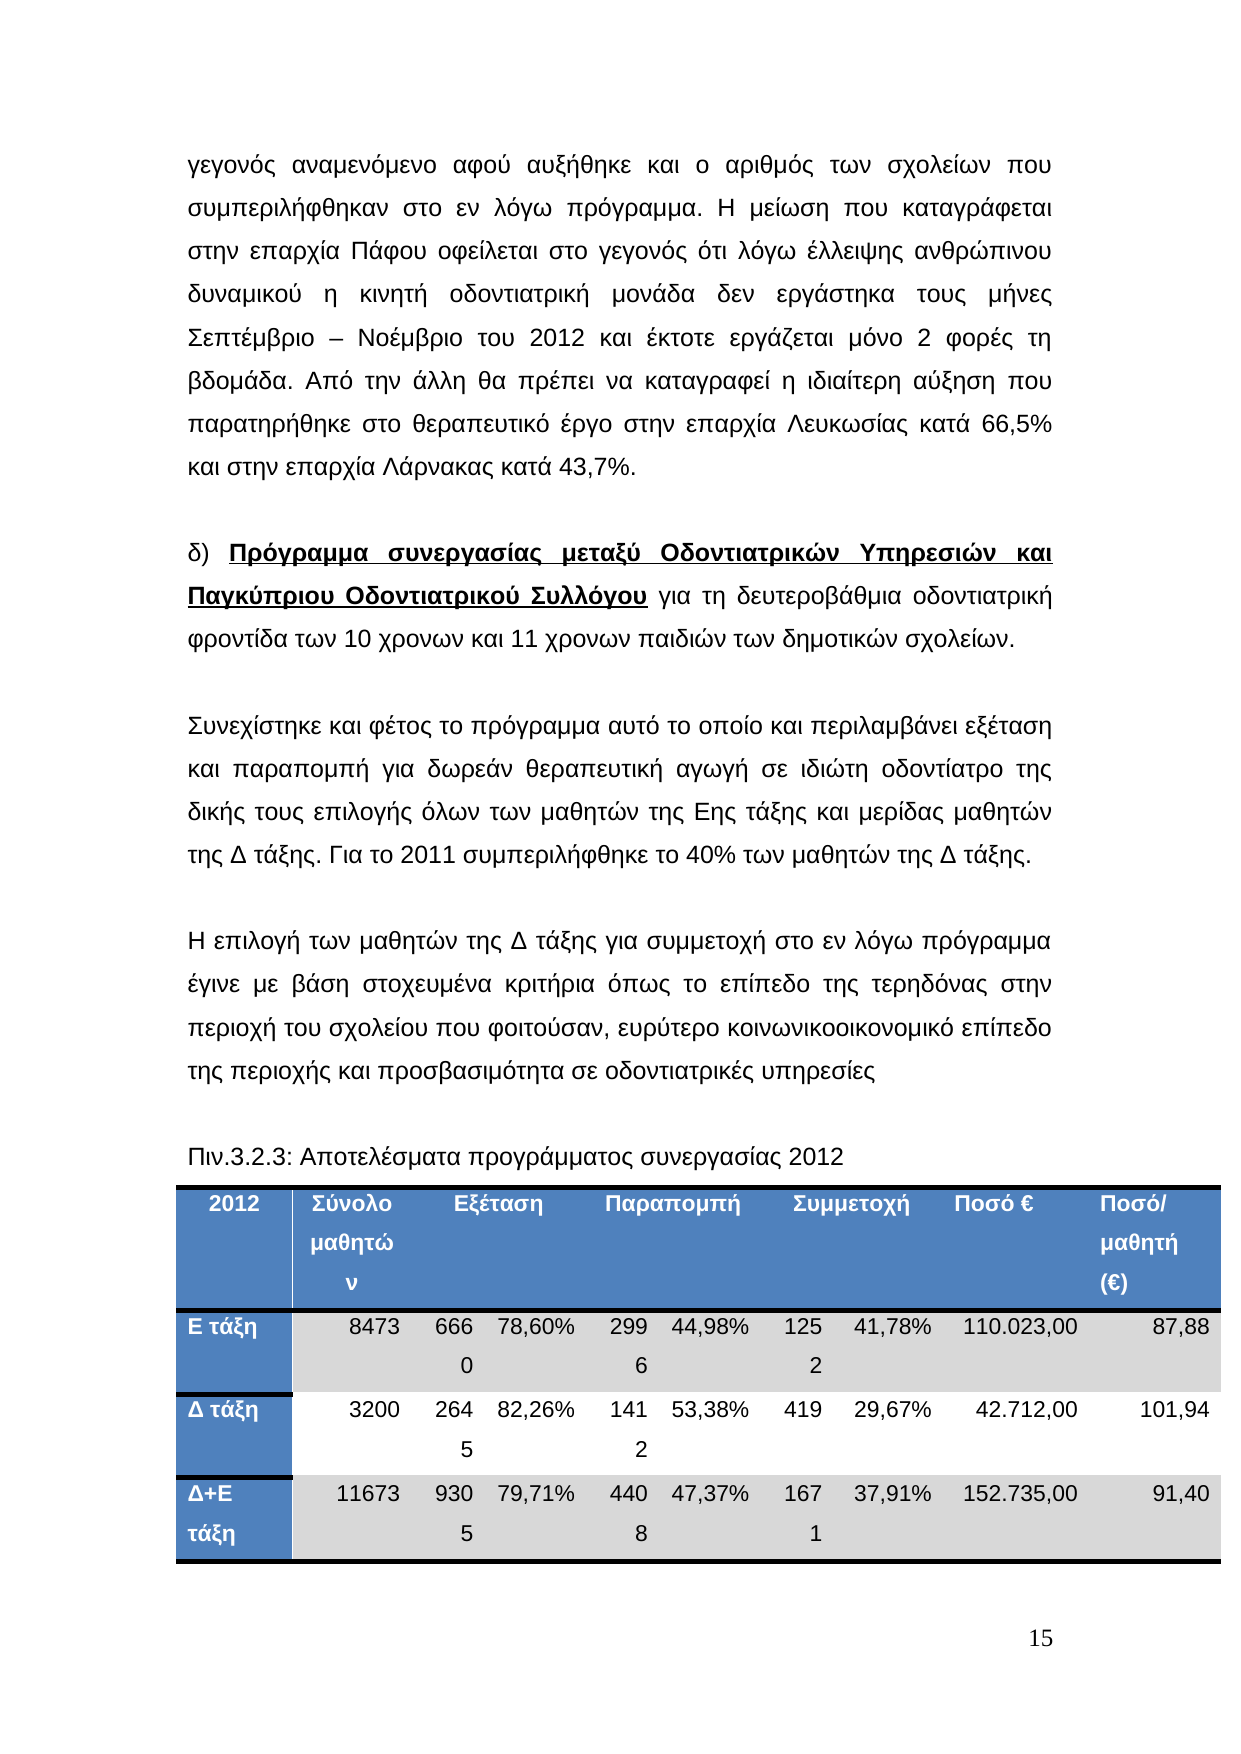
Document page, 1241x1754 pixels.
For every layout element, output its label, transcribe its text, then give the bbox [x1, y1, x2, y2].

table_header 2012 [176, 1190, 292, 1308]
table_cell 9305 [411, 1475, 484, 1559]
text Η επιλογή των μαθητών της Δ τάξης για συμμετοχή στο εν λόγω πρόγραμμα έγινε με βάση στοχευμένα κριτήρια όπως το επίπεδο της τερηδόνας στην περιοχή του σχολείου που φοιτούσαν, ευρύτερο κοινωνικοοικονομικό επίπεδο της περιοχής και προσβασιμότητα σε οδοντιατρικές υπηρεσίες [187, 926, 1053, 1084]
table_cell 29,67% [833, 1392, 943, 1475]
table_header Ποσό/ μαθητή (€) [1089, 1190, 1221, 1308]
table_cell 53,38% [659, 1392, 760, 1475]
table_header Συμμετοχή [760, 1190, 943, 1308]
table_cell 37,91% [833, 1475, 943, 1559]
table_cell 42.712,00 [943, 1392, 1089, 1475]
table_cell 47,37% [659, 1475, 760, 1559]
table_cell 152.735,00 [943, 1475, 1089, 1559]
table_cell Δ+Ε τάξη [176, 1480, 292, 1559]
table_cell Δ τάξη [176, 1397, 292, 1475]
table_cell 1412 [586, 1392, 659, 1475]
table_header Εξέταση [411, 1190, 586, 1308]
text Συνεχίστηκε και φέτος το πρόγραμμα αυτό το οποίο και περιλαμβάνει εξέταση και παραπομπή για δωρεάν θεραπευτική αγωγή σε ιδιώτη οδοντίατρο της δικής τους επιλογής όλων των μαθητών της Εης τάξης και μερίδας μαθητών της Δ τάξης. Για το 2011 συμπεριλήφθηκε το 40% των μαθητών της Δ τάξης. [187, 711, 1053, 869]
table_cell 4408 [586, 1475, 659, 1559]
table_header Ποσό € [943, 1190, 1089, 1308]
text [187, 150, 1053, 481]
table_cell 419 [760, 1392, 833, 1475]
table_cell 87,88 [1089, 1313, 1221, 1392]
table_cell 1252 [760, 1313, 833, 1392]
text Πιν.3.2.3: Αποτελέσματα προγράμματος συνεργασίας 2012 [187, 1142, 1053, 1171]
table_cell 2645 [411, 1392, 484, 1475]
table_cell 2996 [586, 1313, 659, 1392]
table_cell 8473 [293, 1313, 411, 1392]
table_cell 78,60% [484, 1313, 586, 1392]
table_cell 44,98% [659, 1313, 760, 1392]
table_cell 79,71% [484, 1475, 586, 1559]
table_header Παραπομπή [586, 1190, 760, 1308]
table_cell 6660 [411, 1313, 484, 1392]
table_cell 3200 [293, 1392, 411, 1475]
table_cell 101,94 [1089, 1392, 1221, 1475]
table_cell 110.023,00 [943, 1313, 1089, 1392]
table_cell 91,40 [1089, 1475, 1221, 1559]
table_cell 41,78% [833, 1313, 943, 1392]
table_cell Ε τάξη [176, 1313, 292, 1392]
text δ) Πρόγραμμα συνεργασίας μεταξύ Οδοντιατρικών Υπηρεσιών και Παγκύπριου Οδοντιατρικού Συλλόγου για τη δευτεροβάθμια οδοντιατρική φροντίδα των 10 χρονων και 11 χρονων παιδιών των δημοτικών σχολείων. [187, 538, 1053, 653]
table_header Σύνολο μαθητών [293, 1190, 411, 1308]
table_cell 82,26% [484, 1392, 586, 1475]
table_cell 1671 [760, 1475, 833, 1559]
table_cell 11673 [293, 1475, 411, 1559]
